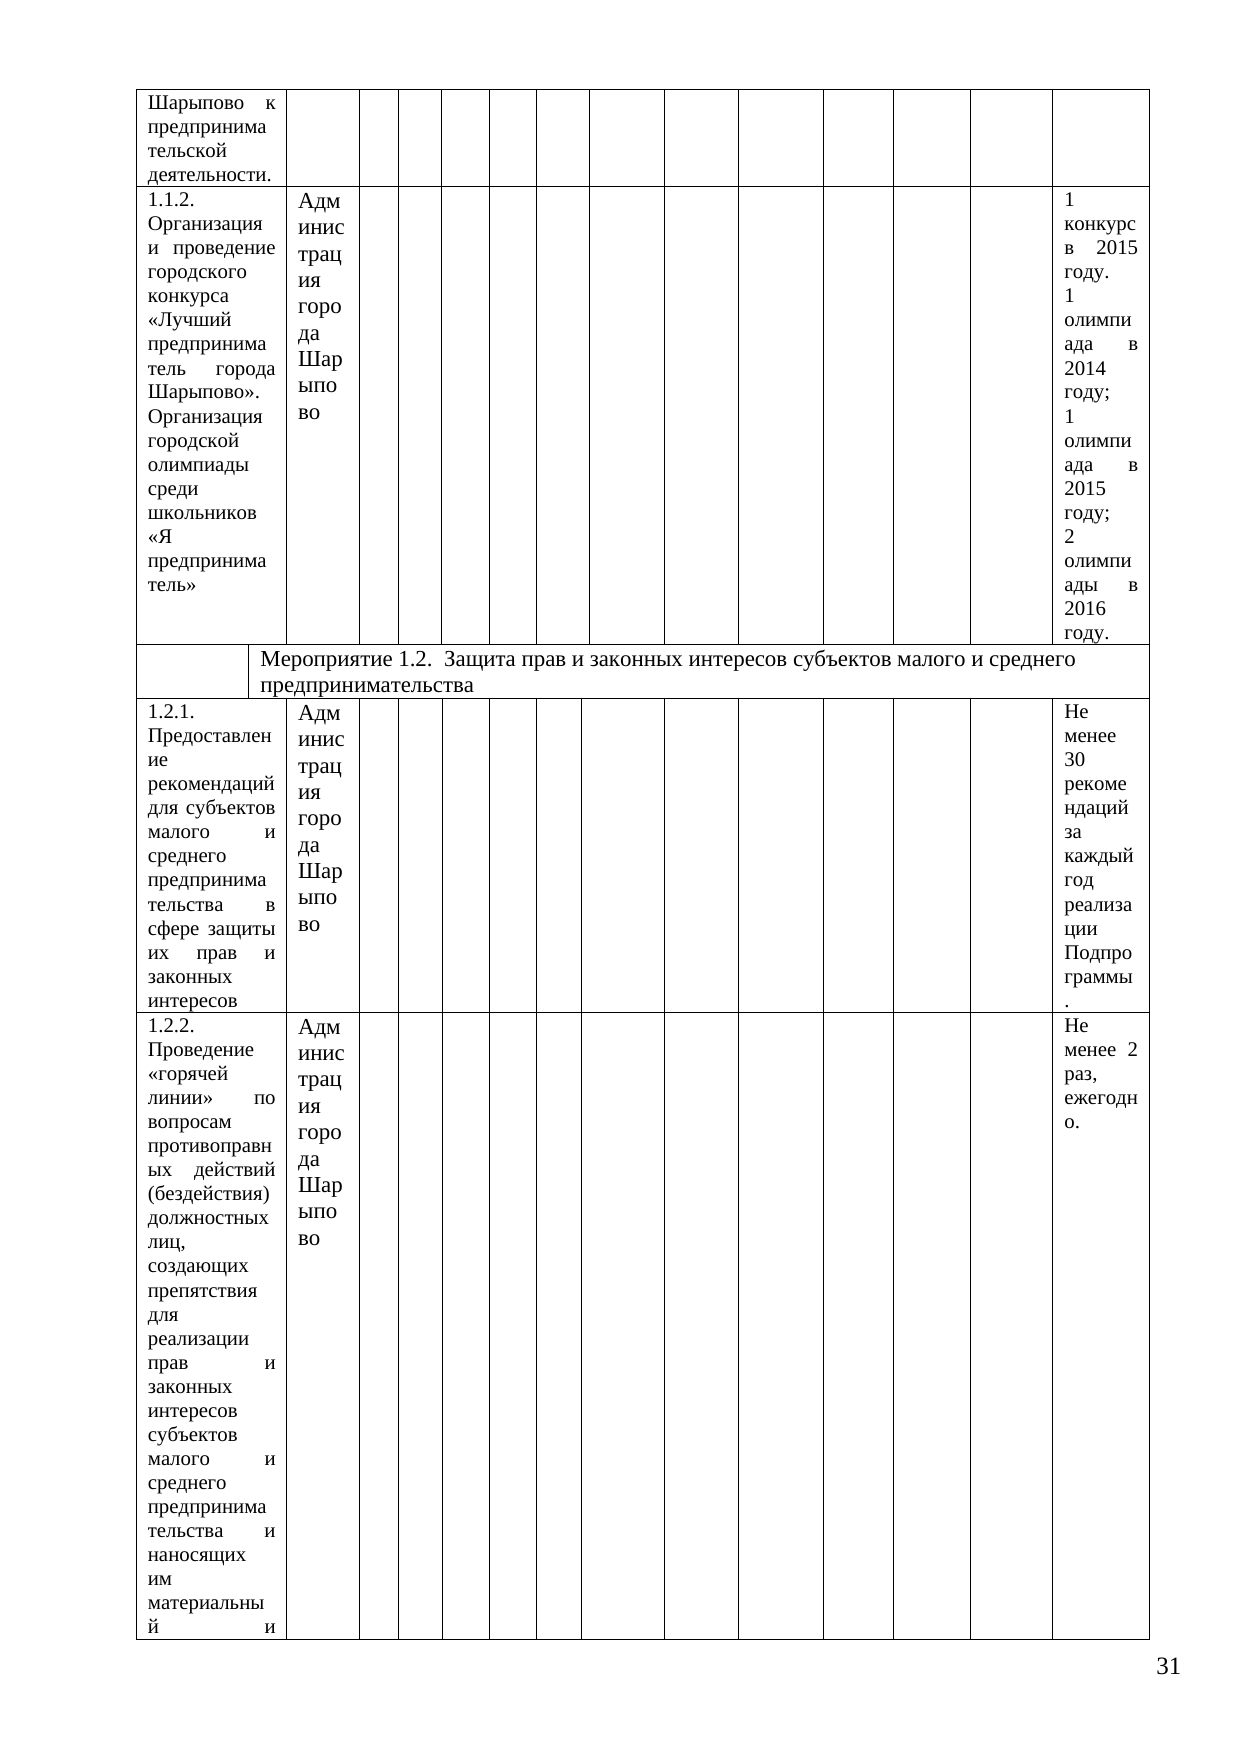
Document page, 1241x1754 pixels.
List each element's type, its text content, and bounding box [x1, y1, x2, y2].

table_cell [537, 699, 581, 1012]
table_cell Администрация города Шарыпово [287, 187, 359, 644]
table_cell [399, 1013, 442, 1638]
table_cell 1.1.2. Организация и проведение городского конкурса «Лучший предприниматель города Шарыпово». Организация городской олимпиады среди школьников «Я предприниматель» [137, 187, 286, 644]
table_cell [665, 90, 738, 186]
table_cell [894, 187, 970, 644]
table_cell [894, 699, 970, 1012]
table_cell 1 конкурс в 2015 году. 1 олимпиада в 2014 году; 1 олимпиада в 2015 году; 2 олимпиады в 2016 году. [1053, 187, 1149, 644]
table_cell [739, 90, 823, 186]
table_cell [360, 1013, 398, 1638]
table_cell [739, 1013, 823, 1638]
table_cell [582, 699, 664, 1012]
table_cell [443, 1013, 489, 1638]
table_cell [971, 1013, 1052, 1638]
table_cell [665, 1013, 738, 1638]
table_cell Мероприятие 1.2. Защита прав и законных интересов субъектов малого и среднего предпринимательства [249, 645, 1149, 698]
table_cell Администрация города Шарыпово [287, 699, 359, 1012]
table_cell [360, 187, 398, 644]
table_cell [399, 699, 442, 1012]
table_cell [399, 187, 441, 644]
table_cell [971, 187, 1052, 644]
table_cell [443, 699, 489, 1012]
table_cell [1053, 90, 1149, 186]
table_cell [537, 187, 589, 644]
table_cell [490, 90, 536, 186]
table_cell [360, 699, 398, 1012]
table_cell [490, 699, 536, 1012]
table_cell Не менее 30 рекомендаций за каждый год реализации Подпрограммы. [1053, 699, 1149, 1012]
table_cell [287, 90, 359, 186]
table_cell [490, 187, 536, 644]
table_cell [894, 90, 970, 186]
table_cell [590, 187, 664, 644]
table_cell [590, 90, 664, 186]
table_cell [665, 187, 738, 644]
table_cell [824, 90, 893, 186]
table_cell [739, 699, 823, 1012]
table_cell [824, 699, 893, 1012]
table_cell [442, 187, 489, 644]
table_cell [442, 90, 489, 186]
table_cell [537, 1013, 581, 1638]
table_cell [537, 90, 589, 186]
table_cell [287, 1013, 359, 1638]
table_cell [399, 90, 441, 186]
table_cell . [971, 90, 1052, 186]
table_cell [894, 1013, 970, 1638]
table_cell [739, 187, 823, 644]
table_cell [582, 1013, 664, 1638]
table_cell [824, 187, 893, 644]
table_cell [360, 90, 398, 186]
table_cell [137, 1013, 286, 1638]
table_cell [490, 1013, 536, 1638]
table_cell [824, 1013, 893, 1638]
table_cell [971, 699, 1052, 1012]
table_cell [665, 699, 738, 1012]
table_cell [1053, 1013, 1149, 1638]
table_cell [137, 90, 286, 186]
table_cell [137, 645, 248, 698]
table_cell 1.2.1. Предоставление рекомендаций для субъектов малого и среднего предпринимательства в сфере защиты их прав и законных интересов [137, 699, 286, 1012]
